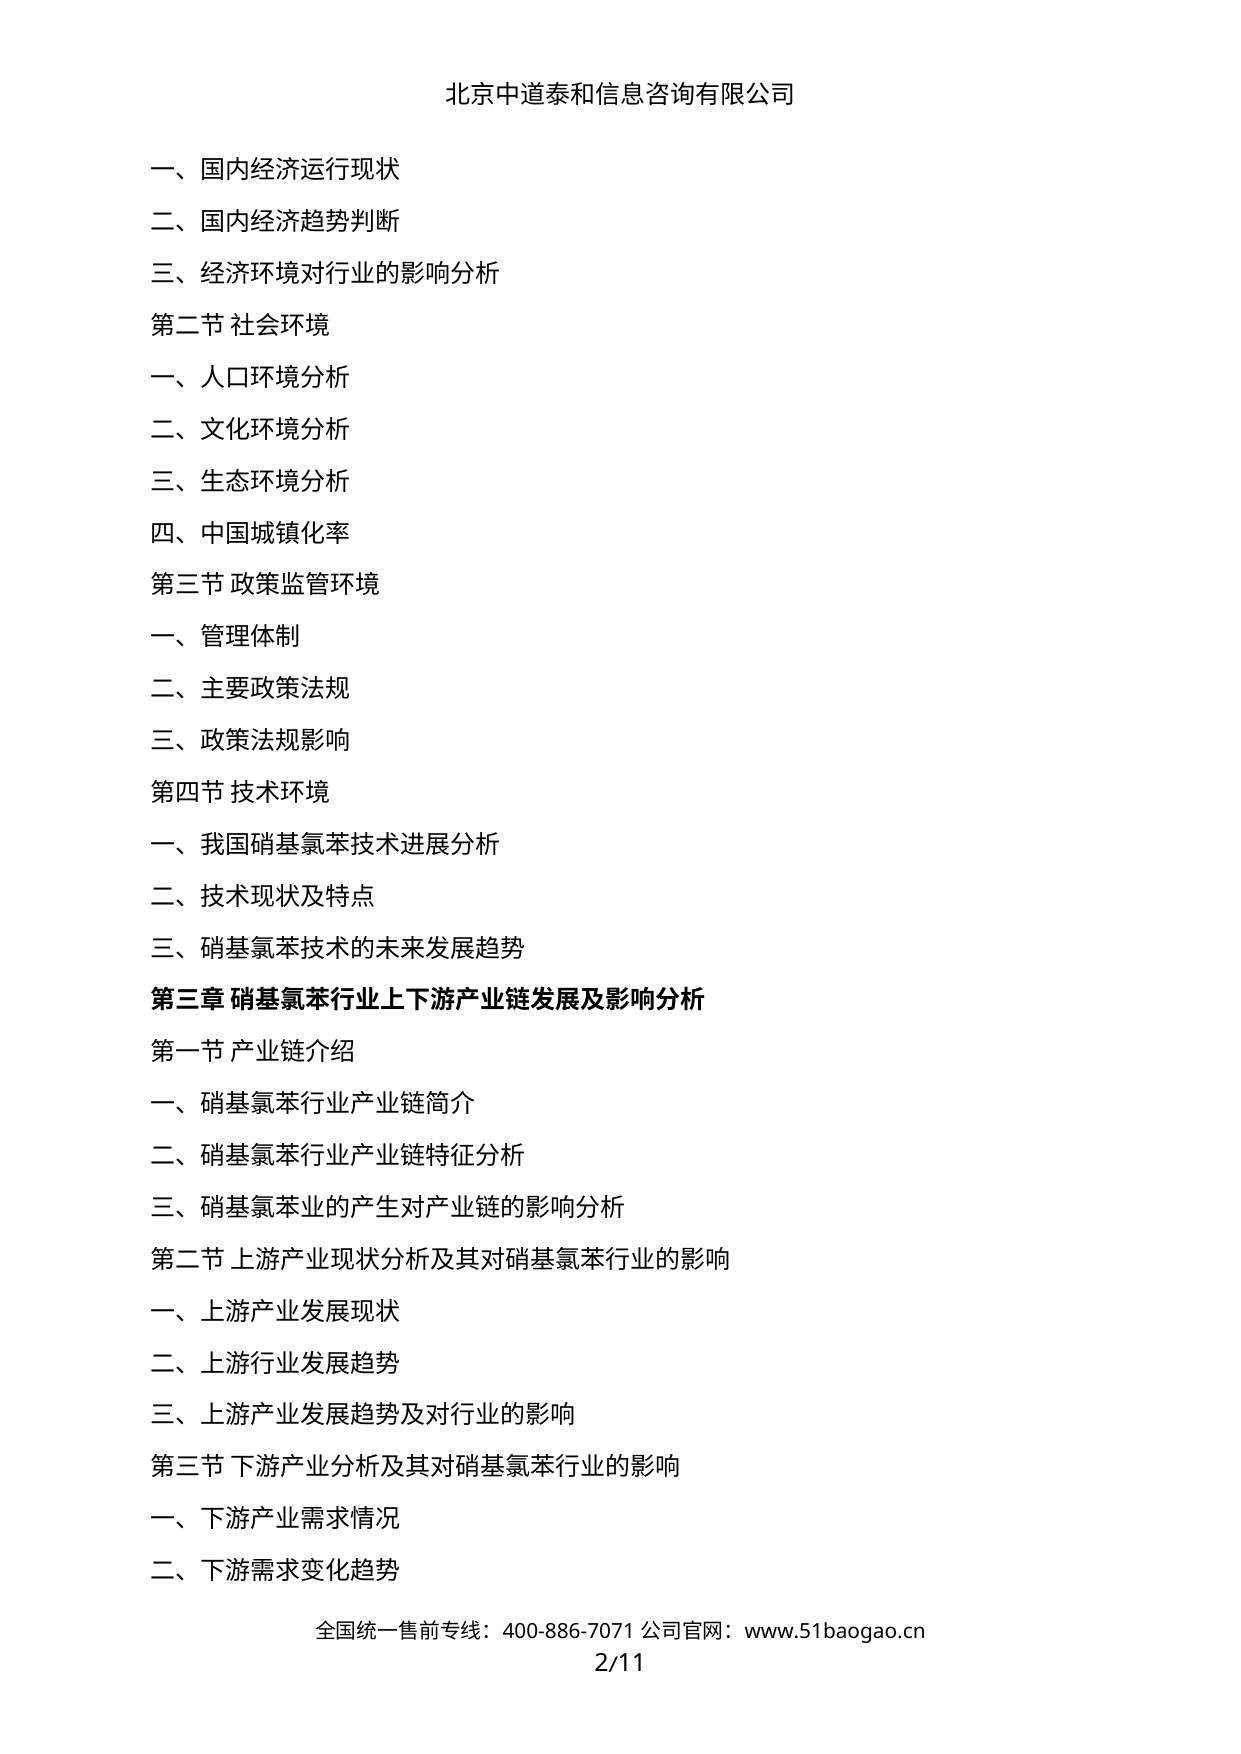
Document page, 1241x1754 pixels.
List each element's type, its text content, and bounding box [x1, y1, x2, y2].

text 一、我国硝基氯苯技术进展分析 [150, 824, 1090, 861]
text 一、下游产业需求情况 [150, 1499, 1090, 1535]
text 一、硝基氯苯行业产业链简介 [150, 1084, 1090, 1120]
text 一、国内经济运行现状 [150, 150, 1090, 186]
text 第四节 技术环境 [150, 772, 1090, 809]
text 第二节 社会环境 [150, 306, 1090, 342]
text 二、技术现状及特点 [150, 876, 1090, 912]
text 第二节 上游产业现状分析及其对硝基氯苯行业的影响 [150, 1239, 1090, 1276]
text 三、生态环境分析 [150, 461, 1090, 497]
text 三、硝基氯苯技术的未来发展趋势 [150, 928, 1090, 964]
text 四、中国城镇化率 [150, 513, 1090, 549]
text 二、上游行业发展趋势 [150, 1343, 1090, 1379]
text 第三节 政策监管环境 [150, 565, 1090, 601]
text 第三节 下游产业分析及其对硝基氯苯行业的影响 [150, 1447, 1090, 1483]
text 一、人口环境分析 [150, 357, 1090, 394]
text 三、上游产业发展趋势及对行业的影响 [150, 1395, 1090, 1431]
text 二、硝基氯苯行业产业链特征分析 [150, 1136, 1090, 1172]
text 三、硝基氯苯业的产生对产业链的影响分析 [150, 1187, 1090, 1224]
text 第一节 产业链介绍 [150, 1032, 1090, 1068]
text 三、经济环境对行业的影响分析 [150, 254, 1090, 290]
text 二、文化环境分析 [150, 409, 1090, 446]
text 第三章 硝基氯苯行业上下游产业链发展及影响分析 [150, 980, 1090, 1016]
text 三、政策法规影响 [150, 721, 1090, 757]
text 二、国内经济趋势判断 [150, 202, 1090, 238]
text 二、主要政策法规 [150, 669, 1090, 705]
text 一、上游产业发展现状 [150, 1291, 1090, 1327]
text 二、下游需求变化趋势 [150, 1551, 1090, 1587]
text 一、管理体制 [150, 617, 1090, 653]
